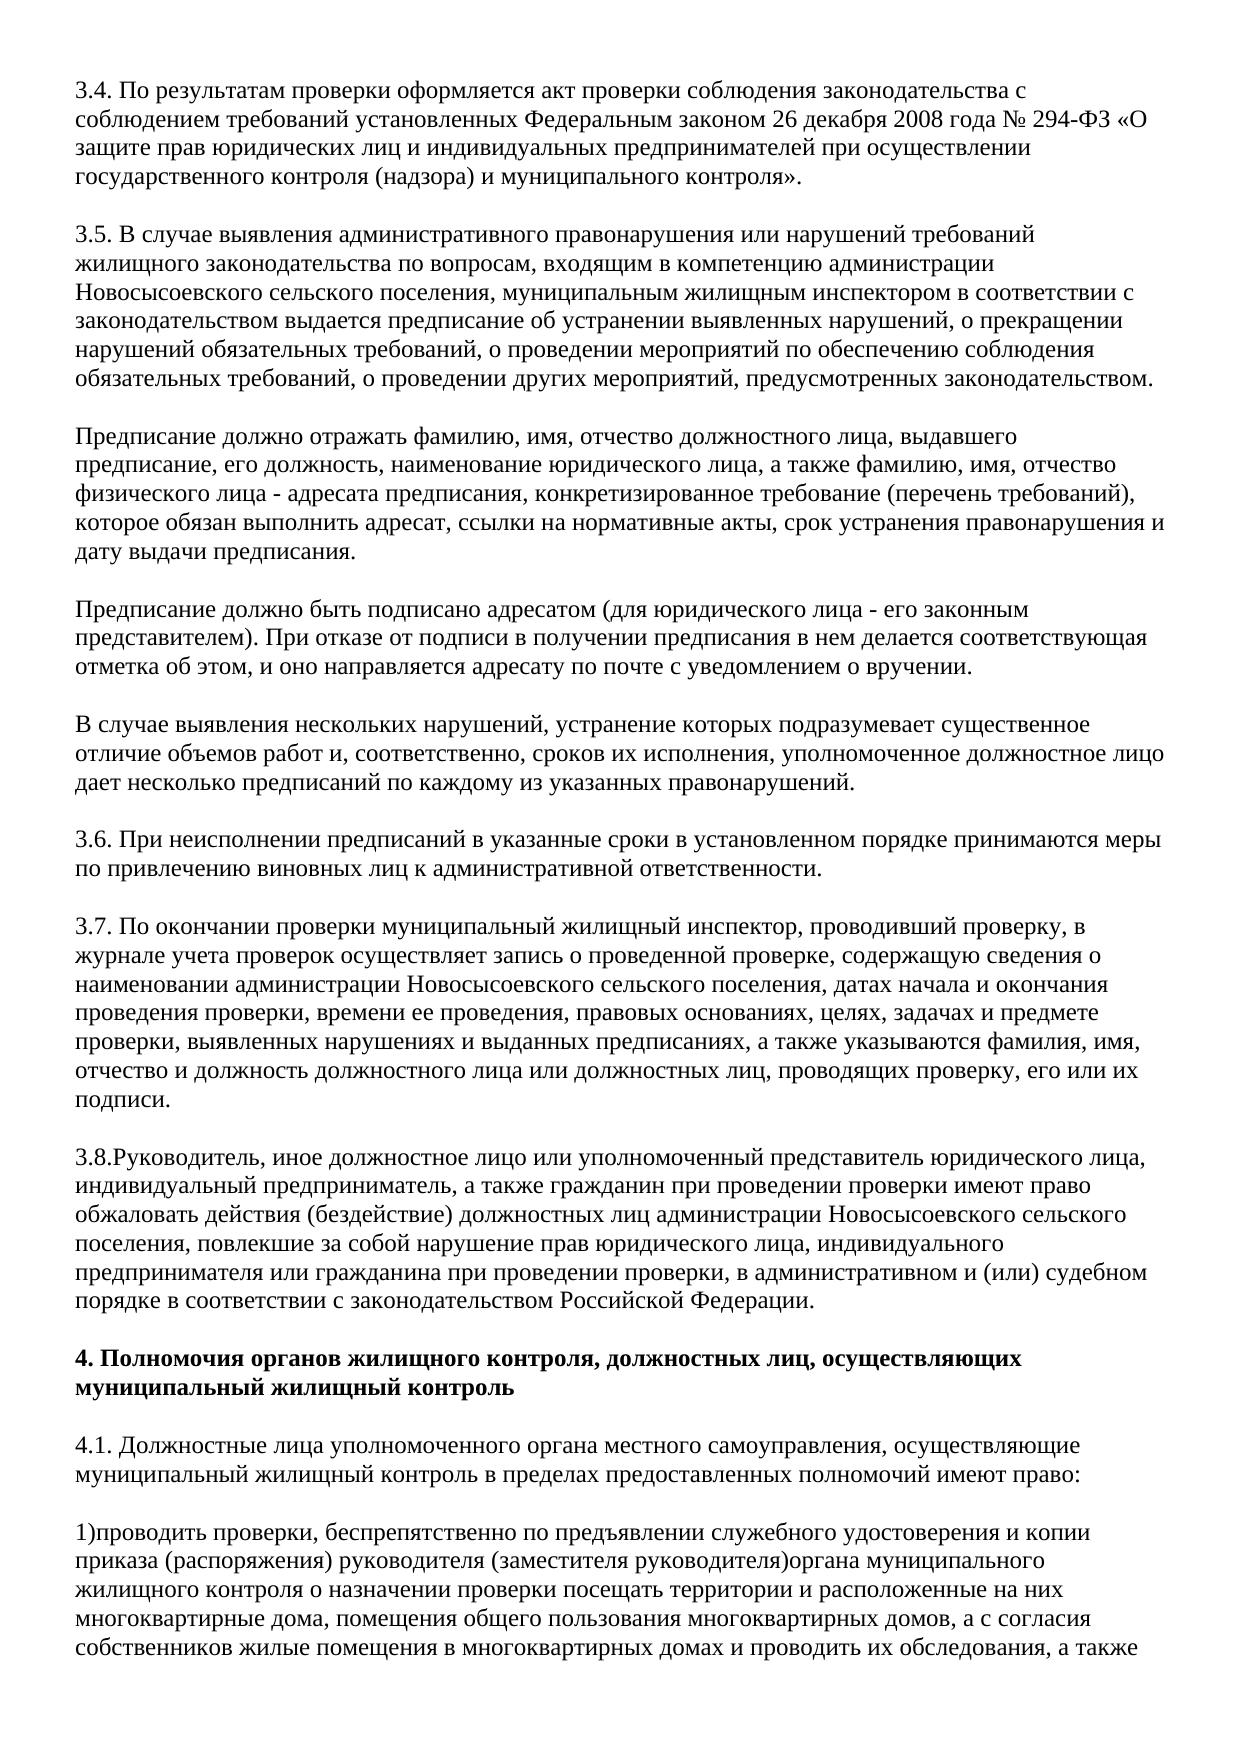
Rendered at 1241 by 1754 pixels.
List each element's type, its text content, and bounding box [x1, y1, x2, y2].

text Предписание должно быть подписано адресатом (для юридического лица - его законным представителем). При отказе от подписи в получении предписания в нем делается соответствующая отметка об этом, и оно направляется адресату по почте с уведомлением о вручении. [75, 594, 1165, 680]
text 4.1. Должностные лица уполномоченного органа местного самоуправления, осуществляющие муниципальный жилищный контроль в пределах предоставленных полномочий имеют право: [75, 1430, 1165, 1487]
text 3.4. По результатам проверки оформляется акт проверки соблюдения законодательства с соблюдением требований установленных Федеральным законом 26 декабря 2008 года № 294-ФЗ «О защите прав юридических лиц и индивидуальных предпринимателей при осуществлении государственного контроля (надзора) и муниципального контроля». [75, 75, 1165, 190]
text 3.8.Руководитель, иное должностное лицо или уполномоченный представитель юридического лица, индивидуальный предприниматель, а также гражданин при проведении проверки имеют право обжаловать действия (бездействие) должностных лиц администрации Новосысоевского сельского поселения, повлекшие за собой нарушение прав юридического лица, индивидуального предпринимателя или гражданина при проведении проверки, в административном и (или) судебном порядке в соответствии с законодательством Российской Федерации. [75, 1142, 1165, 1314]
text В случае выявления нескольких нарушений, устранение которых подразумевает существенное отличие объемов работ и, соответственно, сроков их исполнения, уполномоченное должностное лицо дает несколько предписаний по каждому из указанных правонарушений. [75, 709, 1165, 795]
text Предписание должно отражать фамилию, имя, отчество должностного лица, выдавшего предписание, его должность, наименование юридического лица, а также фамилию, имя, отчество физического лица - адресата предписания, конкретизированное требование (перечень требований), которое обязан выполнить адресат, ссылки на нормативные акты, срок устранения правонарушения и дату выдачи предписания. [75, 421, 1165, 564]
text 4. Полномочия органов жилищного контроля, должностных лиц, осуществляющих муниципальный жилищный контроль [75, 1343, 1165, 1401]
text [75, 1517, 1165, 1660]
text 3.7. По окончании проверки муниципальный жилищный инспектор, проводивший проверку, в журнале учета проверок осуществляет запись о проведенной проверке, содержащую сведения о наименовании администрации Новосысоевского сельского поселения, датах начала и окончания проведения проверки, времени ее проведения, правовых основаниях, целях, задачах и предмете проверки, выявленных нарушениях и выданных предписаниях, а также указываются фамилия, имя, отчество и должность должностного лица или должностных лиц, проводящих проверку, его или их подписи. [75, 911, 1165, 1112]
text 3.6. При неисполнении предписаний в указанные сроки в установленном порядке принимаются меры по привлечению виновных лиц к административной ответственности. [75, 824, 1165, 882]
text 3.5. В случае выявления административного правонарушения или нарушений требований жилищного законодательства по вопросам, входящим в компетенцию администрации Новосысоевского сельского поселения, муниципальным жилищным инспектором в соответствии с законодательством выдается предписание об устранении выявленных нарушений, о прекращении нарушений обязательных требований, о проведении мероприятий по обеспечению соблюдения обязательных требований, о проведении других мероприятий, предусмотренных законодательством. [75, 219, 1165, 392]
